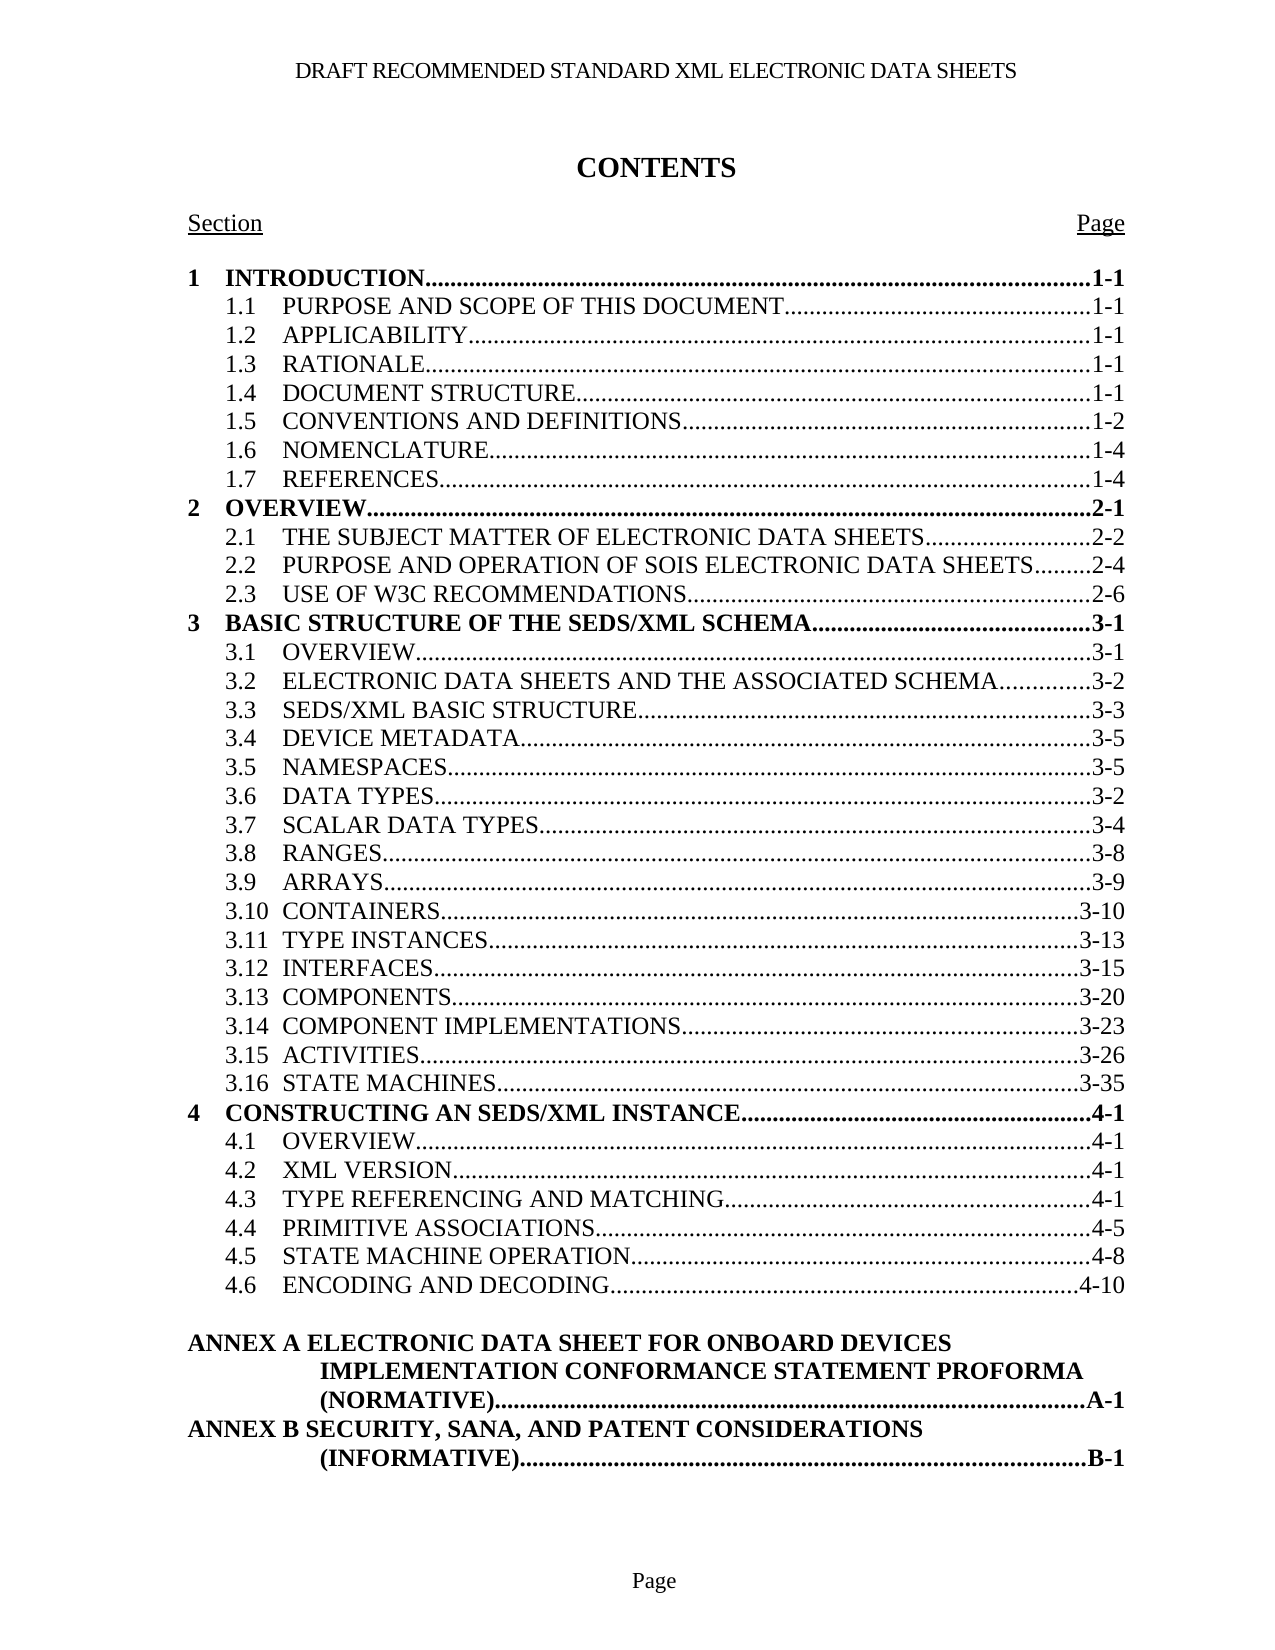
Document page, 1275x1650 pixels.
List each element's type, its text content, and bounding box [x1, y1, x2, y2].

text 4.1 Overview 4-1 [225, 1126, 1125, 1155]
text 1.2 Applicability 1-1 [225, 320, 1125, 349]
text 3.9 Arrays 3-9 [225, 867, 1125, 896]
text ANNEX A Electronic Data Sheet for Onboard Devices Implementation Conformance Statement Proforma (Normative) A-1 [187, 1328, 1125, 1414]
text 4.3 Type Referencing and Matching 4-1 [225, 1184, 1125, 1213]
text 4.2 XML Version 4-1 [225, 1155, 1125, 1184]
text 3.5 Namespaces 3-5 [225, 752, 1125, 781]
text 3.4 Device MetaData 3-5 [225, 723, 1125, 752]
text 1.3 Rationale 1-1 [225, 349, 1125, 378]
text 2 OvervieW 2-1 [187, 493, 1125, 522]
text 2.3 Use of W3C Recommendations 2-6 [225, 579, 1125, 608]
text 3.1 Overview 3-1 [225, 637, 1125, 666]
text 3.2 Electronic Data Sheets and the Associated Schema 3-2 [225, 666, 1125, 695]
subtitle Section Page [187, 208, 1125, 237]
text 1.5 Conventions and Definitions 1-2 [225, 406, 1125, 435]
text 2.1 The Subject Matter of Electronic Data Sheets 2-2 [225, 522, 1125, 551]
text 3.3 SEDS/XML Basic Structure 3-3 [225, 695, 1125, 723]
text 1.4 Document Structure 1-1 [225, 378, 1125, 406]
text 3.11 Type Instances 3-13 [225, 925, 1125, 953]
text 3.6 Data Types 3-2 [225, 781, 1125, 810]
text 4.4 Primitive Associations 4-5 [225, 1213, 1125, 1241]
text 3.7 Scalar Data Types 3-4 [225, 810, 1125, 838]
text 3.15 Activities 3-26 [225, 1040, 1125, 1068]
text 3.10 Containers 3-10 [225, 896, 1125, 925]
text 2.2 Purpose and Operation of SOIS Electronic Data SheetS 2-4 [225, 551, 1125, 579]
text ANNEX B Security, SANA, and Patent CONSIDERATIONS (Informative) B-1 [187, 1414, 1125, 1471]
text 1.6 NOMENCLATURE 1-4 [225, 435, 1125, 464]
text 3.13 Components 3-20 [225, 982, 1125, 1011]
text 3.16 State Machines 3-35 [225, 1068, 1125, 1097]
text 1.1 Purpose and scope of this Document 1-1 [225, 291, 1125, 320]
text 3.8 Ranges 3-8 [225, 838, 1125, 867]
text 4.5 State Machine Operation 4-8 [225, 1241, 1125, 1270]
text 1 introduction 1-1 [187, 262, 1125, 291]
text 4.6 Encoding and Decoding 4-10 [225, 1270, 1125, 1299]
text 1.7 References 1-4 [225, 464, 1125, 493]
text 3.12 Interfaces 3-15 [225, 953, 1125, 982]
text 4 Constructing an SEDS/XML Instance 4-1 [187, 1097, 1125, 1126]
text 3.14 Component Implementations 3-23 [225, 1011, 1125, 1040]
text 3 Basic Structure of the SEDS/XML SCHEMA 3-1 [187, 608, 1125, 637]
subtitle CONTENTS [187, 150, 1125, 183]
